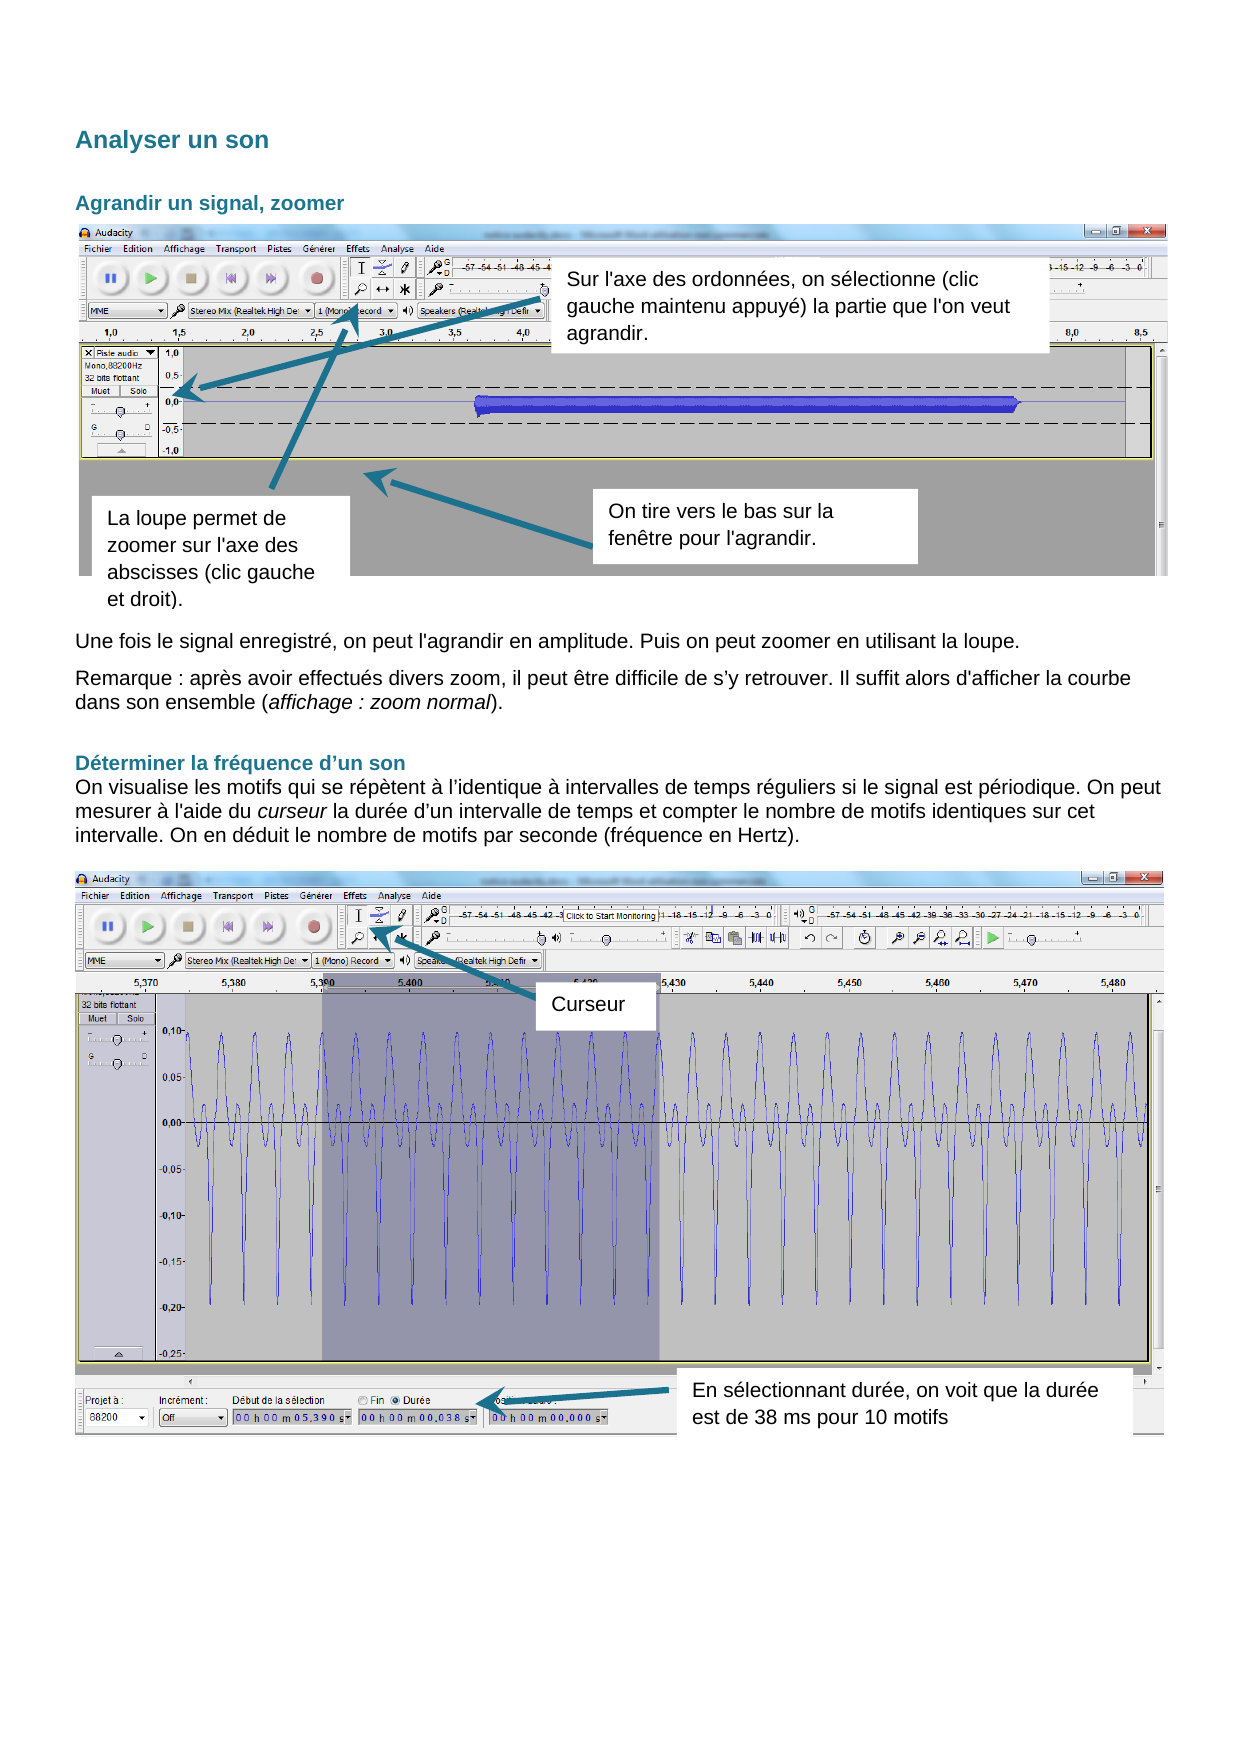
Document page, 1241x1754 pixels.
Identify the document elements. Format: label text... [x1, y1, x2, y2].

text On visualise les motifs qui se répètent à l’identique à intervalles de temps réguliers si le signal est périodique. On peut mesurer à l'aide du curseur la durée d’un intervalle de temps et compter le nombre de motifs identiques sur cet intervalle. On en déduit le nombre de motifs par seconde (fréquence en Hertz). [75, 775, 1165, 847]
subtitle Agrandir un signal, zoomer [75, 191, 1165, 215]
picture [75, 871, 1164, 1437]
picture [78, 224, 1168, 576]
subtitle Déterminer la fréquence d’un son [75, 751, 1165, 775]
text Remarque : après avoir effectués divers zoom, il peut être difficile de s’y retrouver. Il suffit alors d'afficher la courbe dans son ensemble (affichage : zoom normal). [75, 666, 1165, 714]
subtitle Analyser un son [75, 125, 1165, 154]
